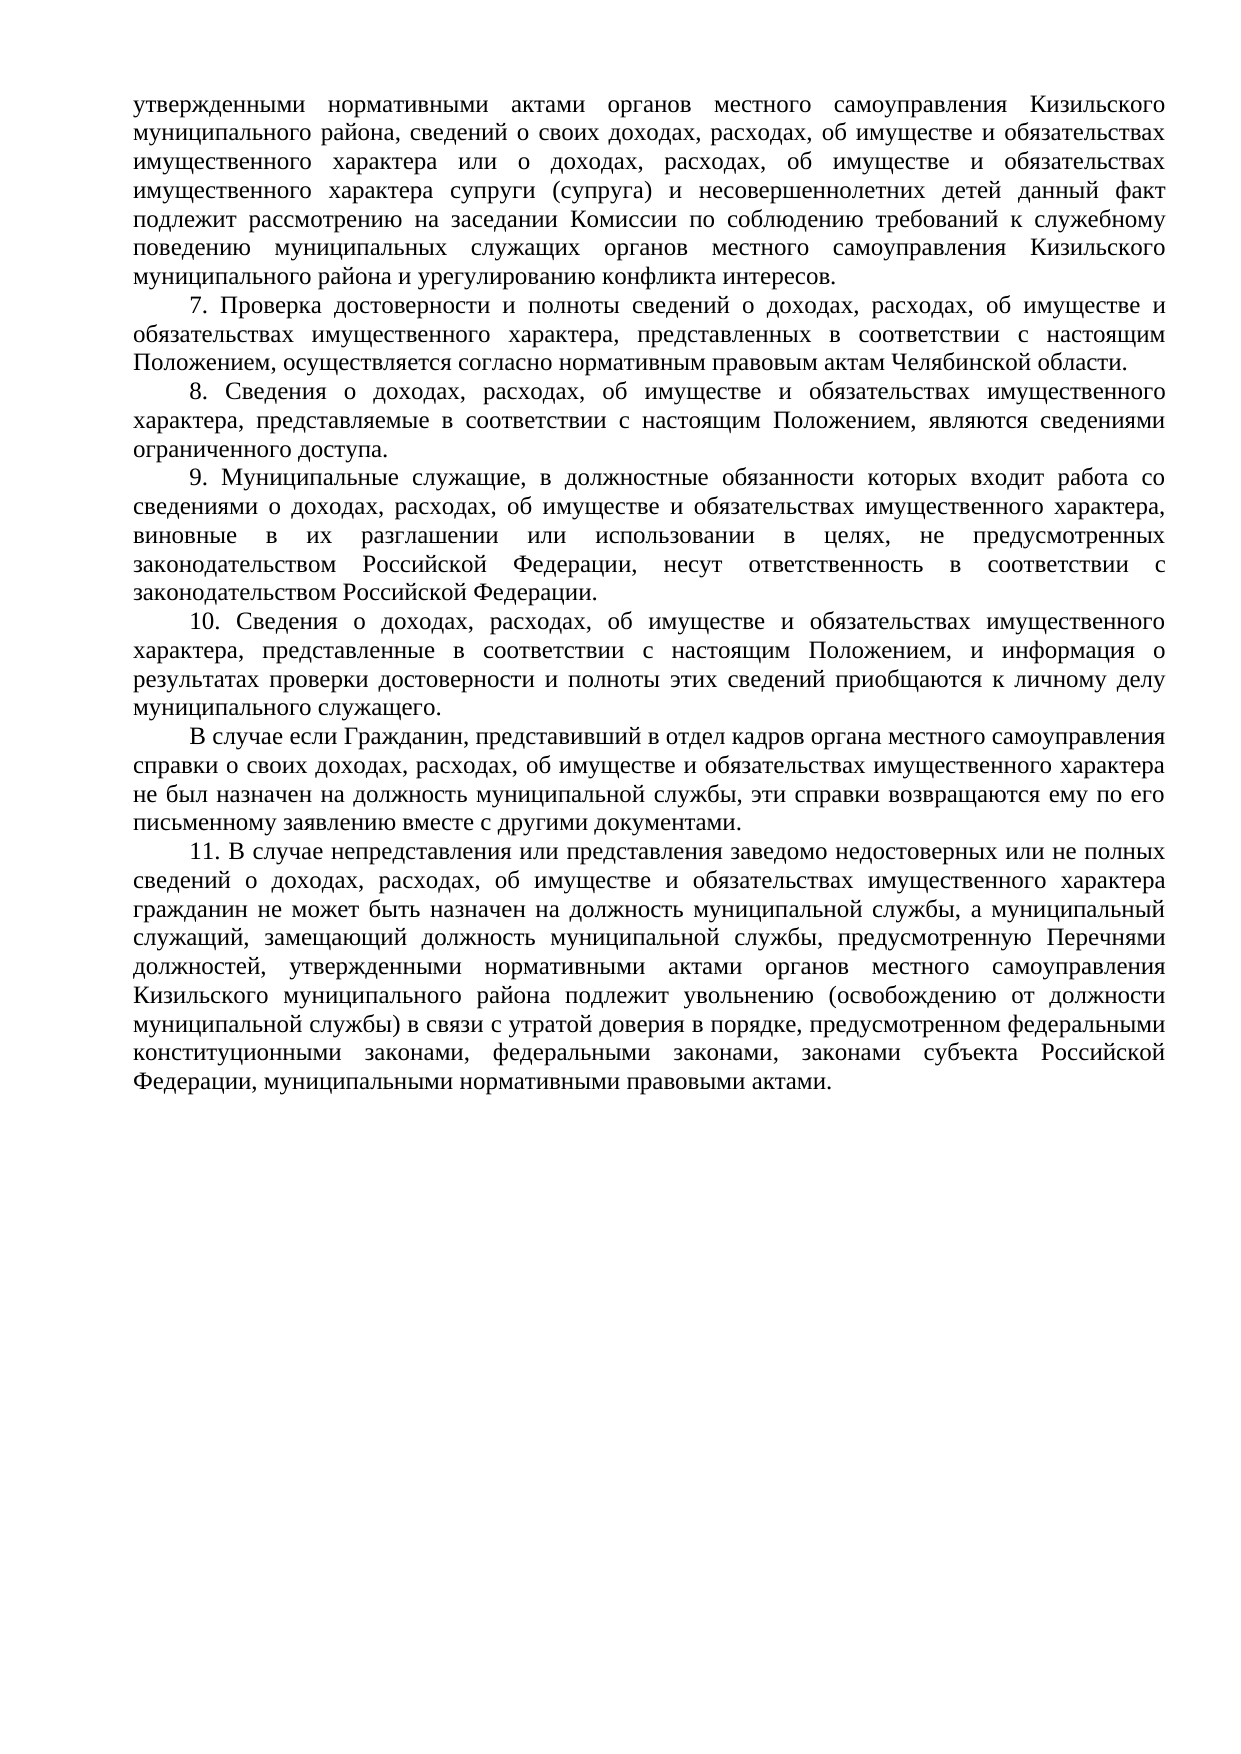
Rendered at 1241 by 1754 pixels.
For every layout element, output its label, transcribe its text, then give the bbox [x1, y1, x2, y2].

text 10. Сведения о доходах, расходах, об имуществе и обязательствах имущественного характера, представленные в соответствии с настоящим Положением, и информация о результатах проверки достоверности и полноты этих сведений приобщаются к личному делу муниципального служащего. [133, 606, 1167, 721]
text 11. В случае непредставления или представления заведомо недостоверных или не полных сведений о доходах, расходах, об имуществе и обязательствах имущественного характера гражданин не может быть назначен на должность муниципальной службы, а муниципальный служащий, замещающий должность муниципальной службы, предусмотренную Перечнями должностей, утвержденными нормативными актами органов местного самоуправления Кизильского муниципального района подлежит увольнению (освобождению от должности муниципальной службы) в связи с утратой доверия в порядке, предусмотренном федеральными конституционными законами, федеральными законами, законами субъекта Российской Федерации, муниципальными нормативными правовыми актами. [133, 836, 1167, 1095]
text 7. Проверка достоверности и полноты сведений о доходах, расходах, об имуществе и обязательствах имущественного характера, представленных в соответствии с настоящим Положением, осуществляется согласно нормативным правовым актам Челябинской области. [133, 290, 1167, 376]
text 9. Муниципальные служащие, в должностные обязанности которых входит работа со сведениями о доходах, расходах, об имуществе и обязательствах имущественного характера, виновные в их разглашении или использовании в целях, не предусмотренных законодательством Российской Федерации, несут ответственность в соответствии с законодательством Российской Федерации. [133, 462, 1167, 606]
text 8. Сведения о доходах, расходах, об имуществе и обязательствах имущественного характера, представляемые в соответствии с настоящим Положением, являются сведениями ограниченного доступа. [133, 376, 1167, 462]
text В случае если Гражданин, представивший в отдел кадров органа местного самоуправления справки о своих доходах, расходах, об имуществе и обязательствах имущественного характера не был назначен на должность муниципальной службы, эти справки возвращаются ему по его письменному заявлению вместе с другими документами. [133, 721, 1167, 836]
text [133, 89, 1167, 290]
